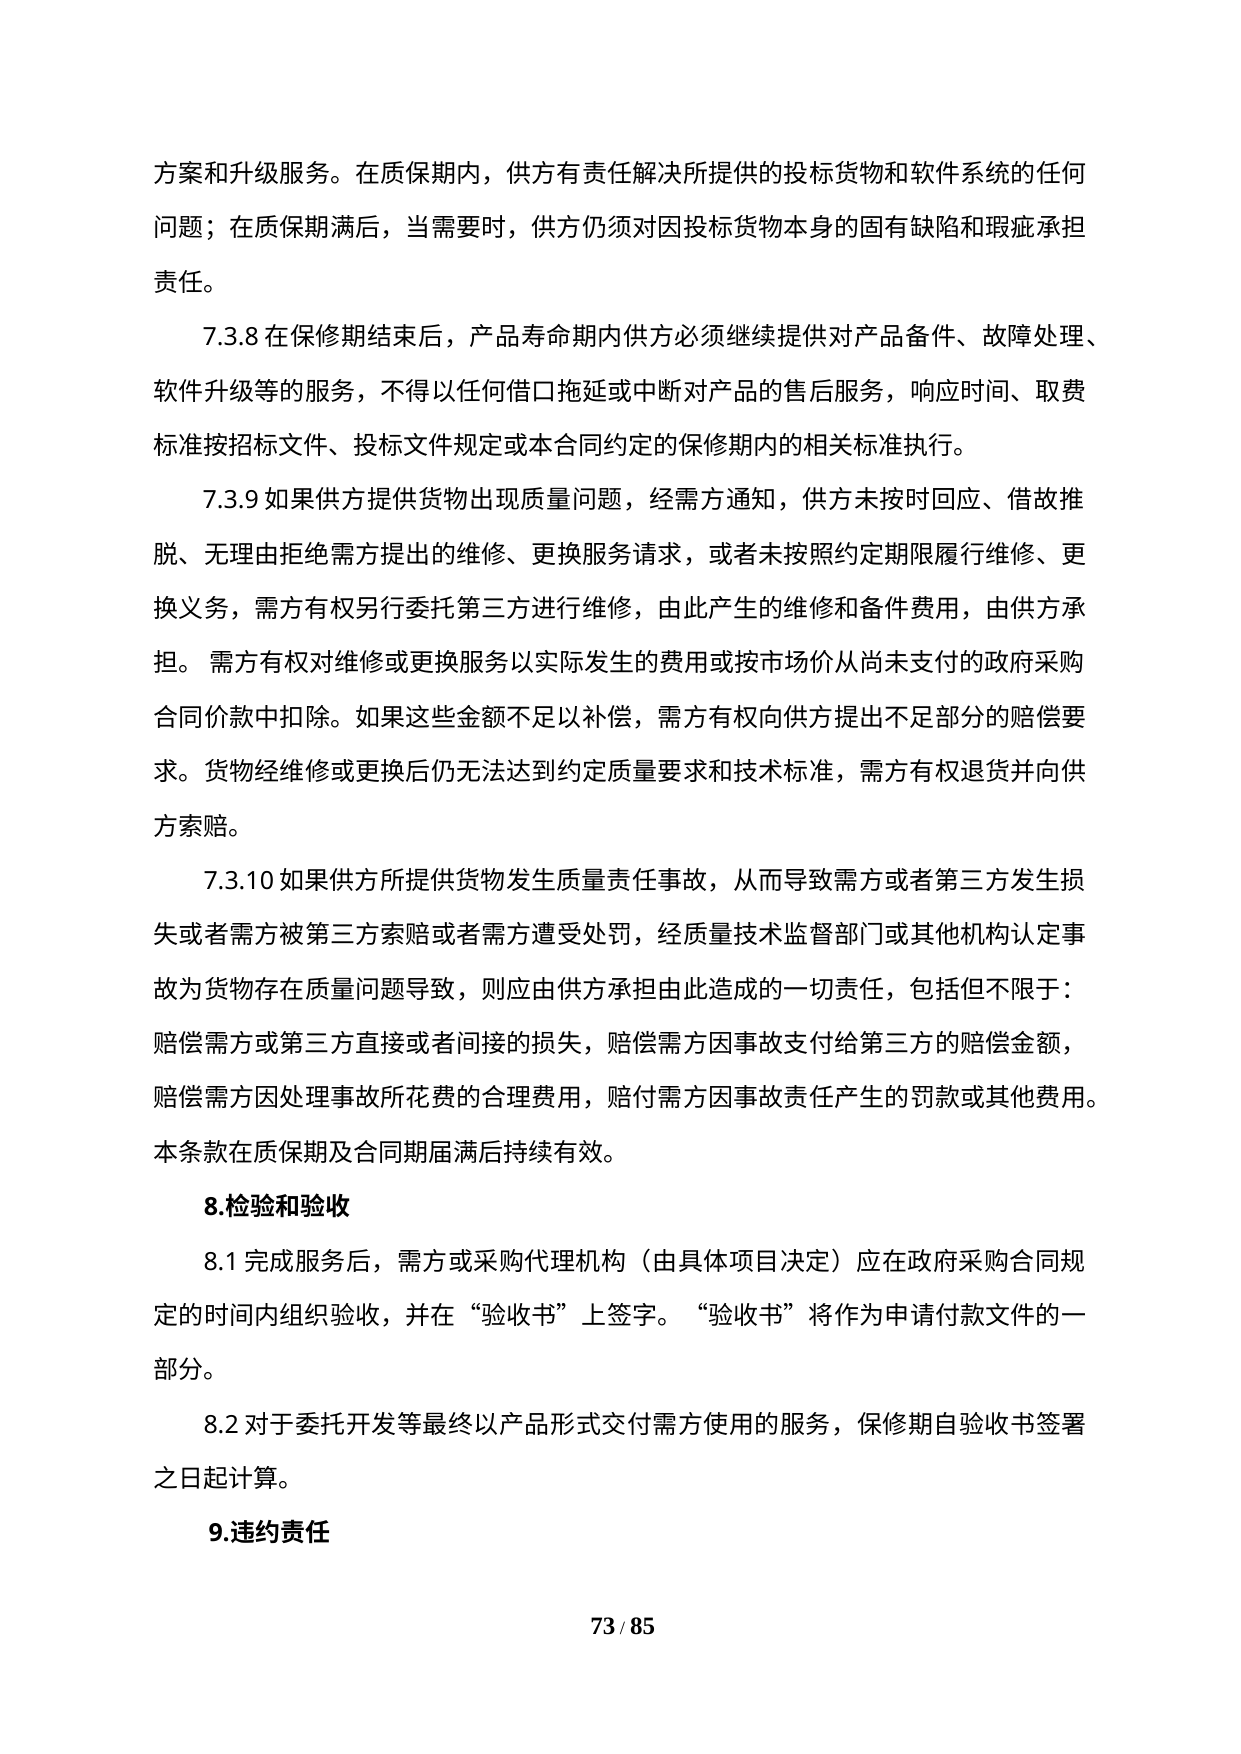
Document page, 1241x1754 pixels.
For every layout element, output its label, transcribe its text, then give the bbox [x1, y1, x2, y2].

text 7.3.8在保修期结束后，产品寿命期内供方必须继续提供对产品备件、故障处理、软件升级等的服务，不得以任何借口拖延或中断对产品的售后服务，响应时间、取费标准按招标文件、投标文件规定或本合同约定的保修期内的相关标准执行。 [153, 317, 1087, 462]
text 8.检验和验收 [153, 1187, 1087, 1223]
text 9.违约责任 [153, 1513, 1087, 1549]
text 7.3.9如果供方提供货物出现质量问题，经需方通知，供方未按时回应、借故推脱、无理由拒绝需方提出的维修、更换服务请求，或者未按照约定期限履行维修、更换义务，需方有权另行委托第三方进行维修，由此产生的维修和备件费用，由供方承担。 需方有权对维修或更换服务以实际发生的费用或按市场价从尚未支付的政府采购合同价款中扣除。如果这些金额不足以补偿，需方有权向供方提出不足部分的赔偿要求。货物经维修或更换后仍无法达到约定质量要求和技术标准，需方有权退货并向供方索赔。 [153, 480, 1087, 842]
text 8.1完成服务后，需方或采购代理机构（由具体项目决定）应在政府采购合同规定的时间内组织验收，并在“验收书”上签字。“验收书”将作为申请付款文件的一部分。 [153, 1241, 1087, 1386]
text 7.3.10如果供方所提供货物发生质量责任事故，从而导致需方或者第三方发生损失或者需方被第三方索赔或者需方遭受处罚，经质量技术监督部门或其他机构认定事故为货物存在质量问题导致，则应由供方承担由此造成的一切责任，包括但不限于：赔偿需方或第三方直接或者间接的损失，赔偿需方因事故支付给第三方的赔偿金额，赔偿需方因处理事故所花费的合理费用，赔付需方因事故责任产生的罚款或其他费用。本条款在质保期及合同期届满后持续有效。 [153, 860, 1087, 1168]
text 8.2对于委托开发等最终以产品形式交付需方使用的服务，保修期自验收书签署之日起计算。 [153, 1404, 1087, 1495]
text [153, 153, 1087, 298]
